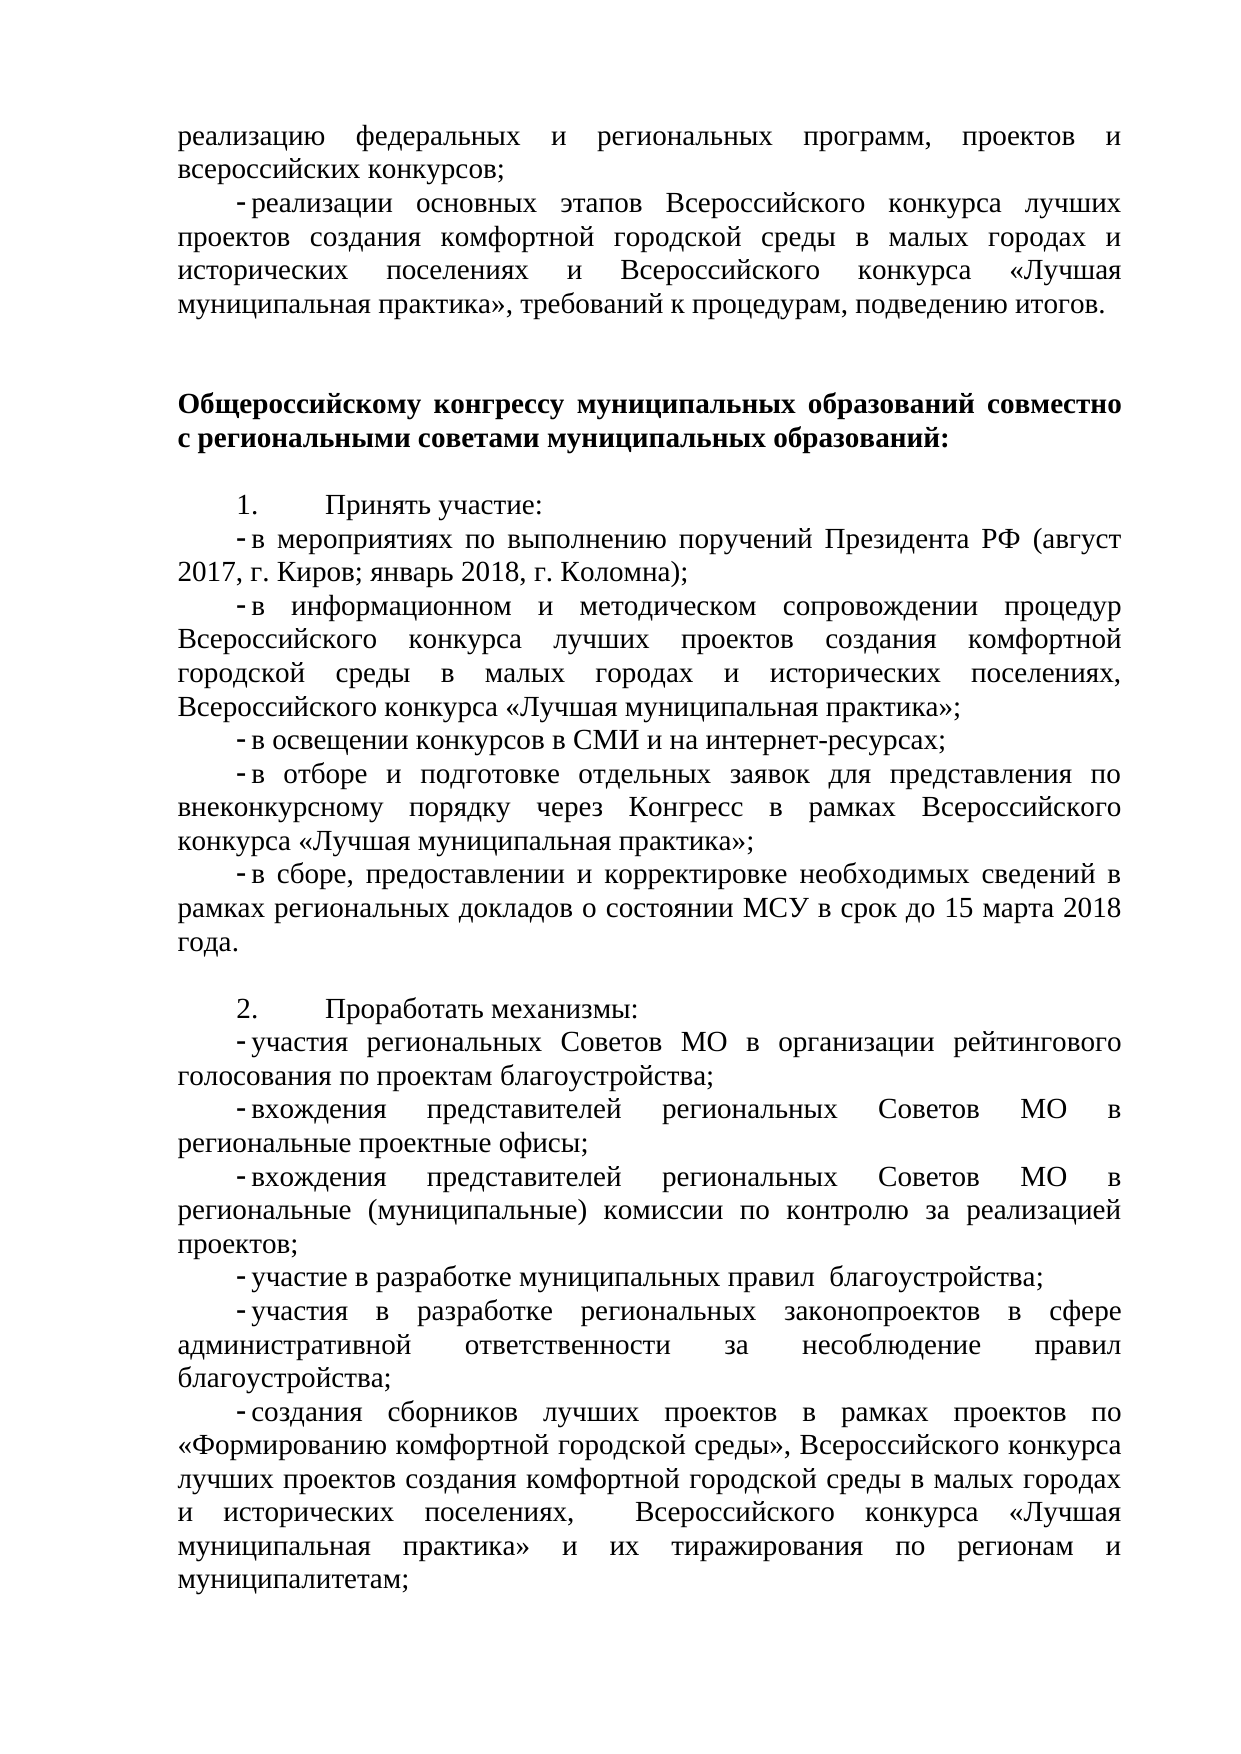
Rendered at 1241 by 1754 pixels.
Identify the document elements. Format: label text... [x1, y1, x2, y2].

list в освещении конкурсов в СМИ и на интернет-ресурсах; [177, 722, 1122, 756]
list участия региональных Советов МО в организации рейтингового голосования по проектам благоустройства; [177, 1024, 1122, 1092]
list участие в разработке муниципальных правил благоустройства; [177, 1259, 1122, 1293]
list в сборе, предоставлении и корректировке необходимых сведений в рамках региональных докладов о состоянии МСУ в срок до 15 марта 2018 года. [177, 857, 1122, 957]
list Принять участие: [177, 487, 1122, 521]
list вхождения представителей региональных Советов МО в региональные проектные офисы; [177, 1092, 1122, 1159]
list в отборе и подготовке отдельных заявок для представления по внеконкурсному порядку через Конгресс в рамках Всероссийского конкурса «Лучшая муниципальная практика»; [177, 756, 1122, 857]
list создания сборников лучших проектов в рамках проектов по «Формированию комфортной городской среды», Всероссийского конкурса лучших проектов создания комфортной городской среды в малых городах и исторических поселениях, Всероссийского конкурса «Лучшая муниципальная практика» и их тиражирования по регионам и муниципалитетам; [177, 1394, 1122, 1595]
list вхождения представителей региональных Советов МО в региональные (муниципальные) комиссии по контролю за реализацией проектов; [177, 1159, 1122, 1259]
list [177, 118, 1122, 185]
list реализации основных этапов Всероссийского конкурса лучших проектов создания комфортной городской среды в малых городах и исторических поселениях и Всероссийского конкурса «Лучшая муниципальная практика», требований к процедурам, подведению итогов. [177, 185, 1122, 319]
list в информационном и методическом сопровождении процедур Всероссийского конкурса лучших проектов создания комфортной городской среды в малых городах и исторических поселениях, Всероссийского конкурса «Лучшая муниципальная практика»; [177, 588, 1122, 722]
list в мероприятиях по выполнению поручений Президента РФ (август 2017, г. Киров; январь 2018, г. Коломна); [177, 521, 1122, 588]
list Проработать механизмы: [177, 991, 1122, 1024]
list участия в разработке региональных законопроектов в сфере административной ответственности за несоблюдение правил благоустройства; [177, 1293, 1122, 1394]
text Общероссийскому конгрессу муниципальных образований совместно с региональными советами муниципальных образований: [177, 387, 1122, 454]
